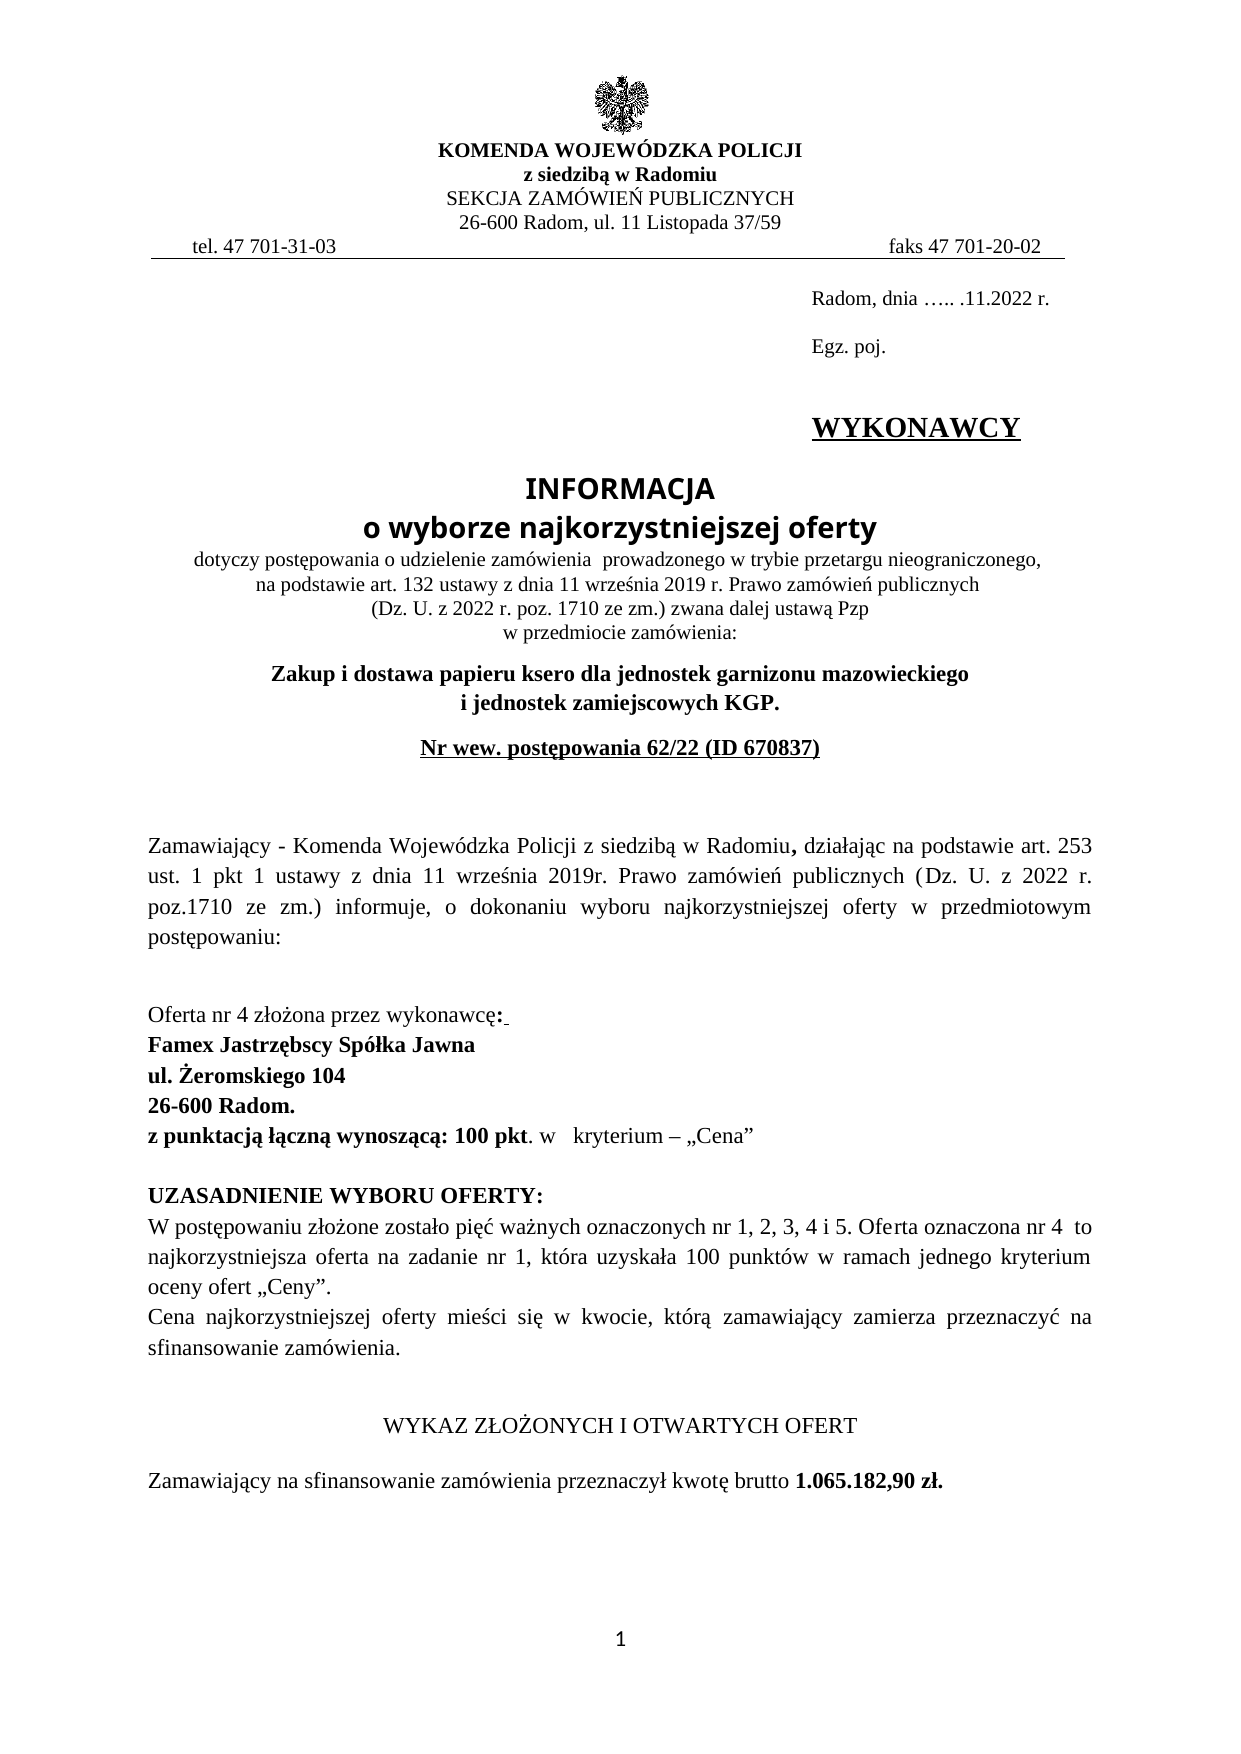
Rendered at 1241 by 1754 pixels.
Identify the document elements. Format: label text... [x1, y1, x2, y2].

text Radom, dnia ….. .11.2022 r. [738, 286, 1093, 334]
text W postępowaniu złożone zostało pięć ważnych oznaczonych nr 1, 2, 3, 4 i 5. Oferta oznaczona nr 4 to najkorzystniejsza oferta na zadanie nr 1, która uzyskała 100 punktów w ramach jednego kryterium oceny ofert „Ceny”. [148, 1213, 1093, 1299]
text INFORMACJA [148, 468, 1093, 508]
text Cena najkorzystniejszej oferty mieści się w kwocie, którą zamawiający zamierza przeznaczyć na sfinansowanie zamówienia. [148, 1303, 1093, 1360]
text UZASADNIENIE WYBORU OFERTY: [148, 1183, 1093, 1209]
subtitle Nr wew. postępowania 62/22 (ID 670837) [148, 734, 1093, 760]
text Egz. poj. [738, 334, 1093, 358]
text Zamawiający - Komenda Wojewódzka Policji z siedzibą w Radomiu, działając na podstawie art. 253 ust. 1 pkt 1 ustawy z dnia 11 września 2019r. Prawo zamówień publicznych (Dz. U. z 2022 r. poz.1710 ze zm.) informuje, o dokonaniu wyboru najkorzystniejszej oferty w przedmiotowym postępowaniu: [148, 832, 1093, 949]
text dotyczy postępowania o udzielenie zamówienia prowadzonego w trybie przetargu nieograniczonego, na podstawie art. 132 ustawy z dnia 11 września 2019 r. Prawo zamówień publicznych (Dz. U. z 2022 r. poz. 1710 ze zm.) zwana dalej ustawą Pzp w przedmiocie zamówienia: [148, 547, 1093, 644]
text z punktacją łączną wynoszącą: 100 pkt. w kryterium – „Cena” [148, 1122, 1093, 1148]
text WYKONAWCY [738, 410, 1093, 444]
text ul. Żeromskiego 104 [148, 1062, 1093, 1088]
picture [589, 73, 651, 138]
text Oferta nr 4 złożona przez wykonawcę: [148, 1001, 1093, 1028]
text o wyborze najkorzystniejszej oferty [148, 508, 1093, 547]
text WYKAZ ZŁOŻONYCH I OTWARTYCH OFERT [148, 1412, 1093, 1438]
text Zamawiający na sfinansowanie zamówienia przeznaczył kwotę brutto 1.065.182,90 zł. [148, 1467, 1093, 1493]
text Zakup i dostawa papieru ksero dla jednostek garnizonu mazowieckiego i jednostek zamiejscowych KGP. [148, 660, 1093, 715]
text 26-600 Radom. [148, 1092, 1093, 1118]
text Famex Jastrzębscy Spółka Jawna [148, 1032, 1093, 1058]
